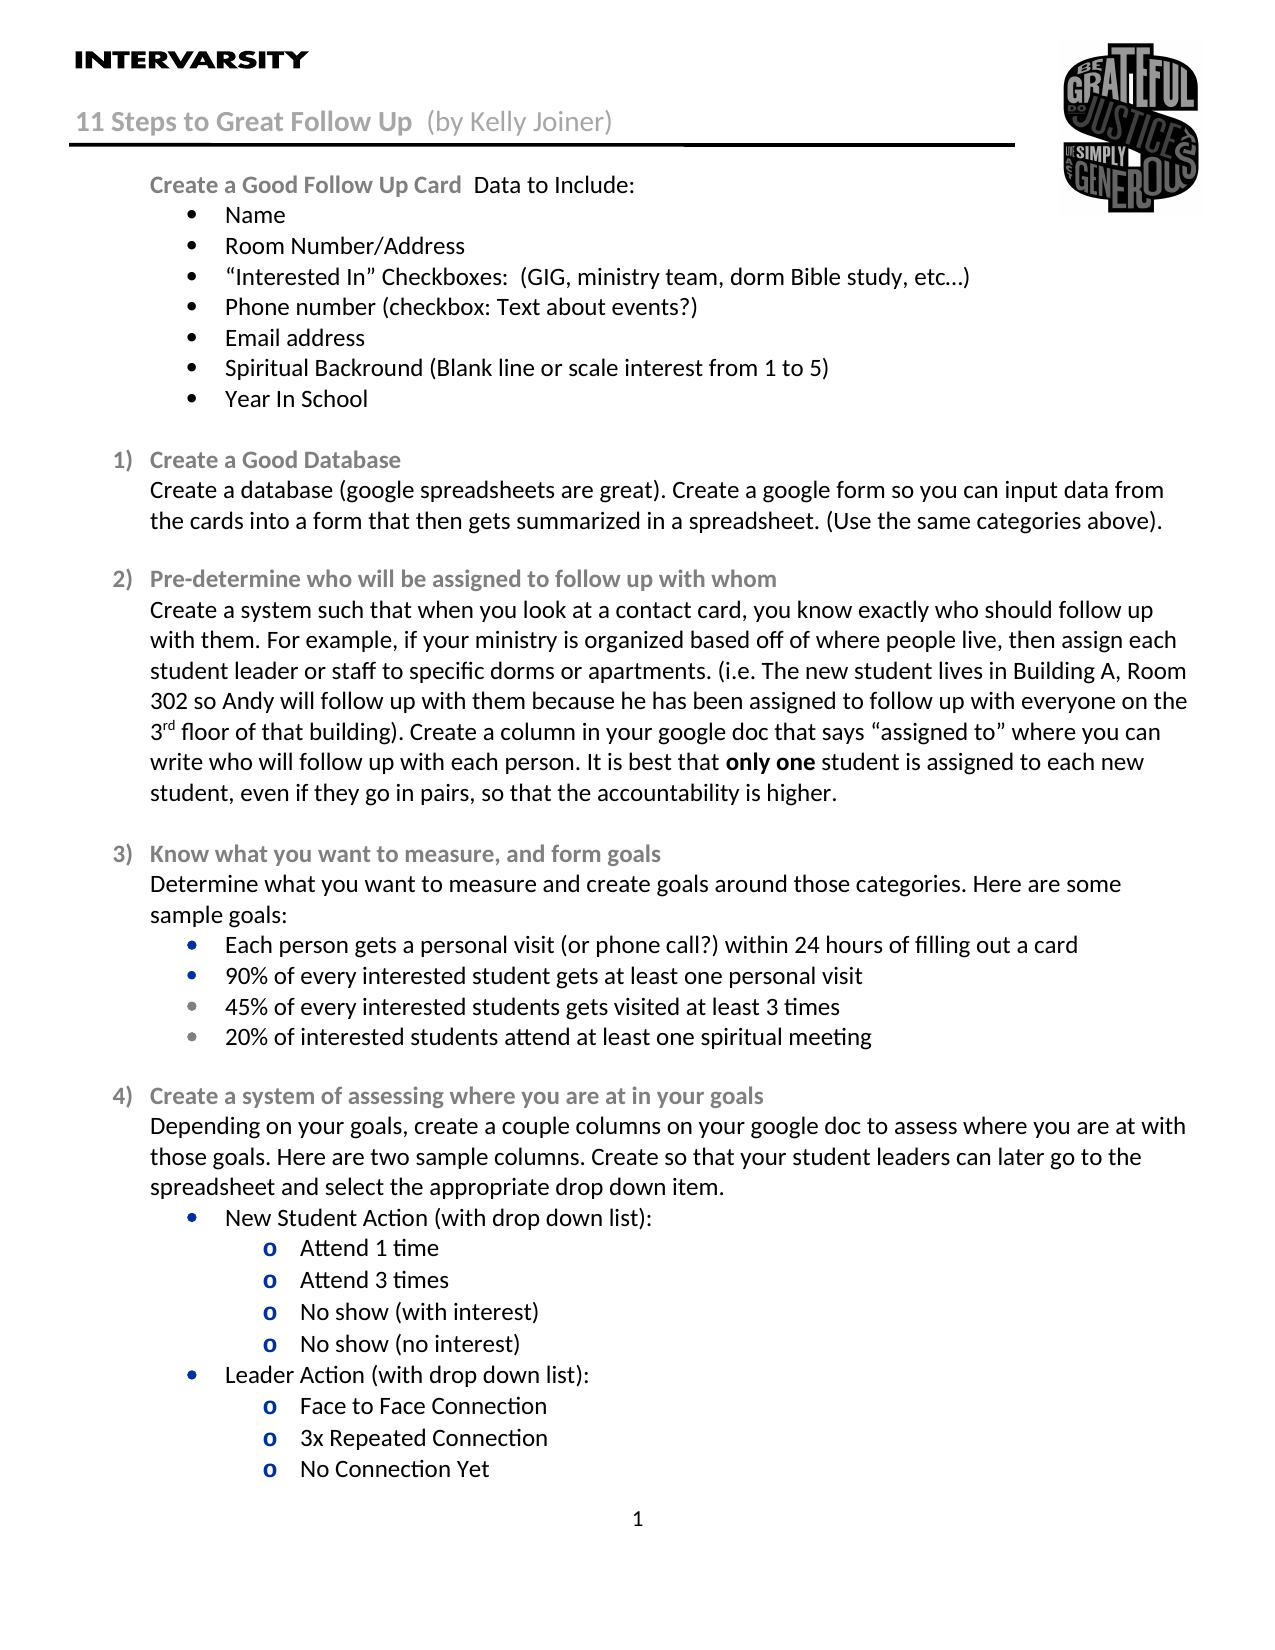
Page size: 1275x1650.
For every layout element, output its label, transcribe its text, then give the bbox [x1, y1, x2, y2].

list 90% of every interested student gets at least one personal visit [187, 960, 1200, 991]
list Depending on your goals, create a couple columns on your google doc to assess where you are at with those goals. Here are two sample columns. Create so that your student leaders can later go to the spreadsheet and select the appropriate drop down item. [150, 1110, 1200, 1202]
list Phone number (checkbox: Text about events?) [187, 291, 1200, 322]
list Each person gets a personal visit (or phone call?) within 24 hours of filling out a card [187, 930, 1200, 960]
list Attend 3 times [262, 1264, 1200, 1296]
list Create a system of assessing where you are at in your goals [112, 1080, 1200, 1110]
list New Student Action (with drop down list): [187, 1202, 1200, 1232]
list 45% of every interested students gets visited at least 3 times [187, 991, 1200, 1021]
list Year In School [187, 383, 1200, 413]
list “Interested In” Checkboxes: (GIG, ministry team, dorm Bible study, etc…) [187, 261, 1200, 291]
list Know what you want to measure, and form goals [112, 838, 1200, 869]
picture [1058, 39, 1204, 217]
text Create a Good Follow Up Card Data to Include: [75, 169, 1200, 200]
list Create a system such that when you look at a contact card, you know exactly who should follow up with them. For example, if your ministry is organized based off of where people live, then assign each student leader or staff to specific dorms or apartments. (i.e. The new student lives in Building A, Room 302 so Andy will follow up with them because he has been assigned to follow up with everyone on the 3rd floor of that building). Create a column in your google doc that says “assigned to” where you can write who will follow up with each person. It is best that only one student is assigned to each new student, even if they go in pairs, so that the accountability is higher. [150, 594, 1200, 808]
list Pre-determine who will be assigned to follow up with whom [112, 563, 1200, 594]
list Face to Face Connection [262, 1390, 1200, 1422]
list Email address [187, 322, 1200, 352]
list No show (with interest) [262, 1296, 1200, 1328]
list 20% of interested students attend at least one spiritual meeting [187, 1021, 1200, 1080]
list Room Number/Address [187, 230, 1200, 261]
text 11 Steps to Great Follow Up (by Kelly Joiner) [75, 103, 1200, 139]
list No Connection Yet [262, 1453, 1200, 1485]
list Name [187, 200, 1200, 230]
list Create a Good Database [112, 444, 1200, 474]
list Attend 1 time [262, 1232, 1200, 1264]
list Leader Action (with drop down list): [187, 1359, 1200, 1390]
list No show (no interest) [262, 1328, 1200, 1359]
list Spiritual Backround (Blank line or scale interest from 1 to 5) [187, 352, 1200, 383]
list 3x Repeated Connection [262, 1422, 1200, 1453]
list Determine what you want to measure and create goals around those categories. Here are some sample goals: [150, 869, 1200, 930]
list Create a database (google spreadsheets are great). Create a google form so you can input data from the cards into a form that then gets summarized in a spreadsheet. (Use the same categories above). [150, 474, 1200, 563]
